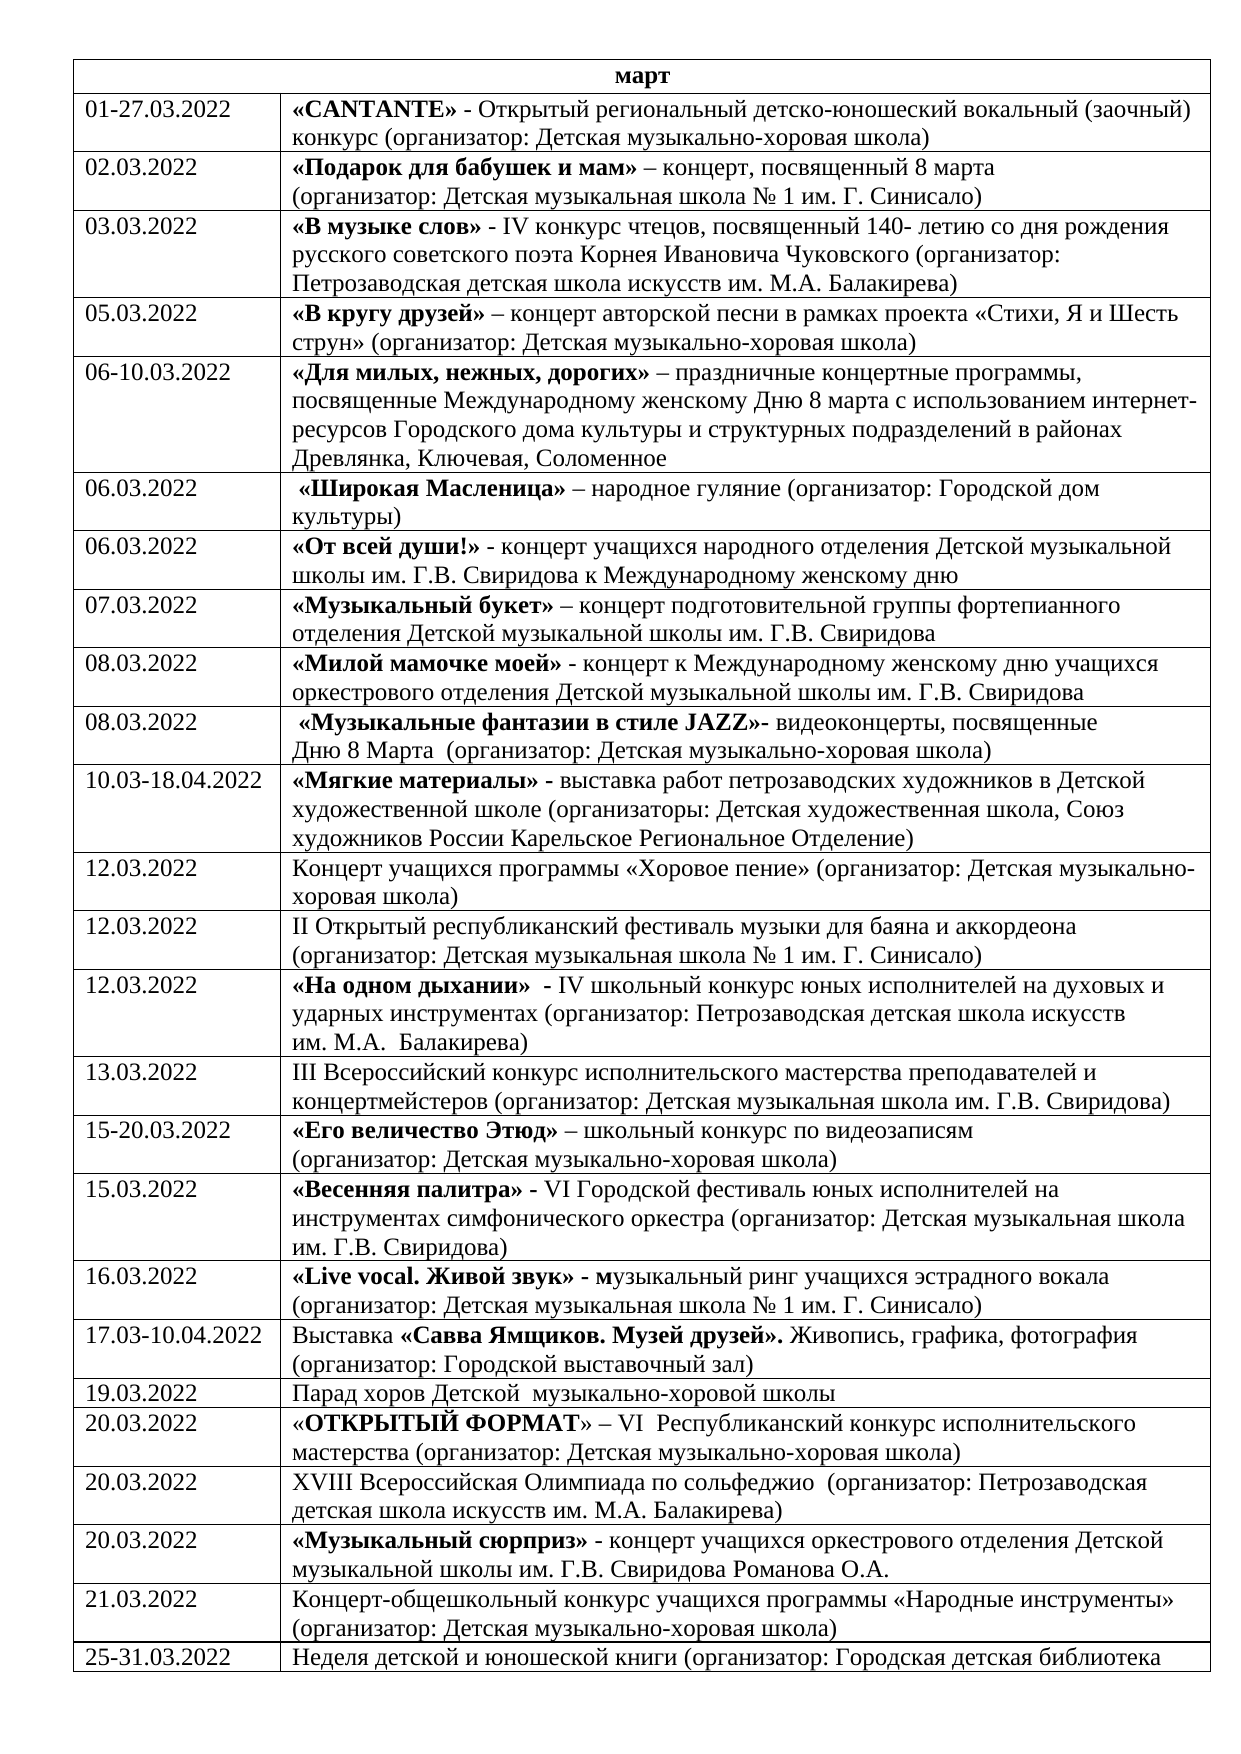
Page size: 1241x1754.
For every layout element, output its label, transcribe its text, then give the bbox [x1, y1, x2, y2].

table_cell 21.03.2022 [74, 1584, 280, 1641]
table_cell «Музыкальные фантазии в стиле JAZZ»- видеоконцерты, посвященные Дню 8 Марта (организатор: Детская музыкально-хоровая школа) [281, 707, 1210, 764]
table_cell 20.03.2022 [74, 1525, 280, 1583]
table_cell 12.03.2022 [74, 970, 280, 1056]
table_cell 25-31.03.2022 [74, 1643, 280, 1671]
table_cell 20.03.2022 [74, 1408, 280, 1466]
table_cell 06-10.03.2022 [74, 357, 280, 472]
table_cell III Всероссийский конкурс исполнительского мастерства преподавателей и концертмейстеров (организатор: Детская музыкальная школа им. Г.В. Свиридова) [281, 1057, 1210, 1114]
table_cell «Весенняя палитра» - VI Городской фестиваль юных исполнителей на инструментах симфонического оркестра (организатор: Детская музыкальная школа им. Г.В. Свиридова) [281, 1174, 1210, 1260]
table_cell II Открытый республиканский фестиваль музыки для баяна и аккордеона (организатор: Детская музыкальная школа № 1 им. Г. Синисало) [281, 911, 1210, 969]
table_cell Концерт учащихся программы «Хоровое пение» (организатор: Детская музыкально-хоровая школа) [281, 853, 1210, 910]
table_cell 20.03.2022 [74, 1467, 280, 1524]
table_cell «Live vocal. Живой звук» - музыкальный ринг учащихся эстрадного вокала (организатор: Детская музыкальная школа № 1 им. Г. Синисало) [281, 1261, 1210, 1319]
table_cell «Милой мамочке моей» - концерт к Международному женскому дню учащихся оркестрового отделения Детской музыкальной школы им. Г.В. Свиридова [281, 648, 1210, 706]
table_cell Выставка «Савва Ямщиков. Музей друзей». Живопись, графика, фотография (организатор: Городской выставочный зал) [281, 1320, 1210, 1377]
table_cell XVIII Всероссийская Олимпиада по сольфеджио (организатор: Петрозаводская детская школа искусств им. М.А. Балакирева) [281, 1467, 1210, 1524]
table_cell 12.03.2022 [74, 911, 280, 969]
table_cell 01-27.03.2022 [74, 94, 280, 151]
table_cell 08.03.2022 [74, 707, 280, 764]
table_cell 16.03.2022 [74, 1261, 280, 1319]
table_cell «Широкая Масленица» – народное гуляние (организатор: Городской дом культуры) [281, 473, 1210, 530]
table_cell «От всей души!» - концерт учащихся народного отделения Детской музыкальной школы им. Г.В. Свиридова к Международному женскому дню [281, 531, 1210, 589]
table_cell 10.03-18.04.2022 [74, 765, 280, 852]
table_cell «Его величество Этюд» – школьный конкурс по видеозаписям (организатор: Детская музыкально-хоровая школа) [281, 1116, 1210, 1173]
table_cell 19.03.2022 [74, 1379, 280, 1407]
table_cell 12.03.2022 [74, 853, 280, 910]
table_cell 13.03.2022 [74, 1057, 280, 1114]
table_cell Концерт-общешкольный конкурс учащихся программы «Народные инструменты» (организатор: Детская музыкально-хоровая школа) [281, 1584, 1210, 1641]
table_cell 06.03.2022 [74, 473, 280, 530]
table_cell «CANTANTE» - Открытый региональный детско-юношеский вокальный (заочный) конкурс (организатор: Детская музыкально-хоровая школа) [281, 94, 1210, 151]
table_cell «Музыкальный сюрприз» - концерт учащихся оркестрового отделения Детской музыкальной школы им. Г.В. Свиридова Романова О.А. [281, 1525, 1210, 1583]
table_cell 15.03.2022 [74, 1174, 280, 1260]
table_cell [281, 1643, 1210, 1671]
table_cell 17.03-10.04.2022 [74, 1320, 280, 1377]
table_cell март [74, 60, 1210, 93]
table_cell 06.03.2022 [74, 531, 280, 589]
table_cell «На одном дыхании» - IV школьный конкурс юных исполнителей на духовых и ударных инструментах (организатор: Петрозаводская детская школа искусств им. М.А. Балакирева) [281, 970, 1210, 1056]
table_cell «ОТКРЫТЫЙ ФОРМАТ» – VI Республиканский конкурс исполнительского мастерства (организатор: Детская музыкально-хоровая школа) [281, 1408, 1210, 1466]
table_cell 15-20.03.2022 [74, 1116, 280, 1173]
table_cell 03.03.2022 [74, 211, 280, 297]
table_cell 07.03.2022 [74, 590, 280, 647]
table_cell «Для милых, нежных, дорогих» – праздничные концертные программы, посвященные Международному женскому Дню 8 марта с использованием интернет- ресурсов Городского дома культуры и структурных подразделений в районах Древлянка, Ключевая, Соломенное [281, 357, 1210, 472]
table_cell 08.03.2022 [74, 648, 280, 706]
table_cell «Подарок для бабушек и мам» – концерт, посвященный 8 марта (организатор: Детская музыкальная школа № 1 им. Г. Синисало) [281, 152, 1210, 210]
table_cell «В музыке слов» - IV конкурс чтецов, посвященный 140- летию со дня рождения русского советского поэта Корнея Ивановича Чуковского (организатор: Петрозаводская детская школа искусств им. М.А. Балакирева) [281, 211, 1210, 297]
table_cell «В кругу друзей» – концерт авторской песни в рамках проекта «Стихи, Я и Шесть струн» (организатор: Детская музыкально-хоровая школа) [281, 298, 1210, 356]
table_cell Парад хоров Детской музыкально-хоровой школы [281, 1379, 1210, 1407]
table_cell «Музыкальный букет» – концерт подготовительной группы фортепианного отделения Детской музыкальной школы им. Г.В. Свиридова [281, 590, 1210, 647]
table_cell «Мягкие материалы» - выставка работ петрозаводских художников в Детской художественной школе (организаторы: Детская художественная школа, Союз художников России Карельское Региональное Отделение) [281, 765, 1210, 852]
table_cell 02.03.2022 [74, 152, 280, 210]
table_cell 05.03.2022 [74, 298, 280, 356]
